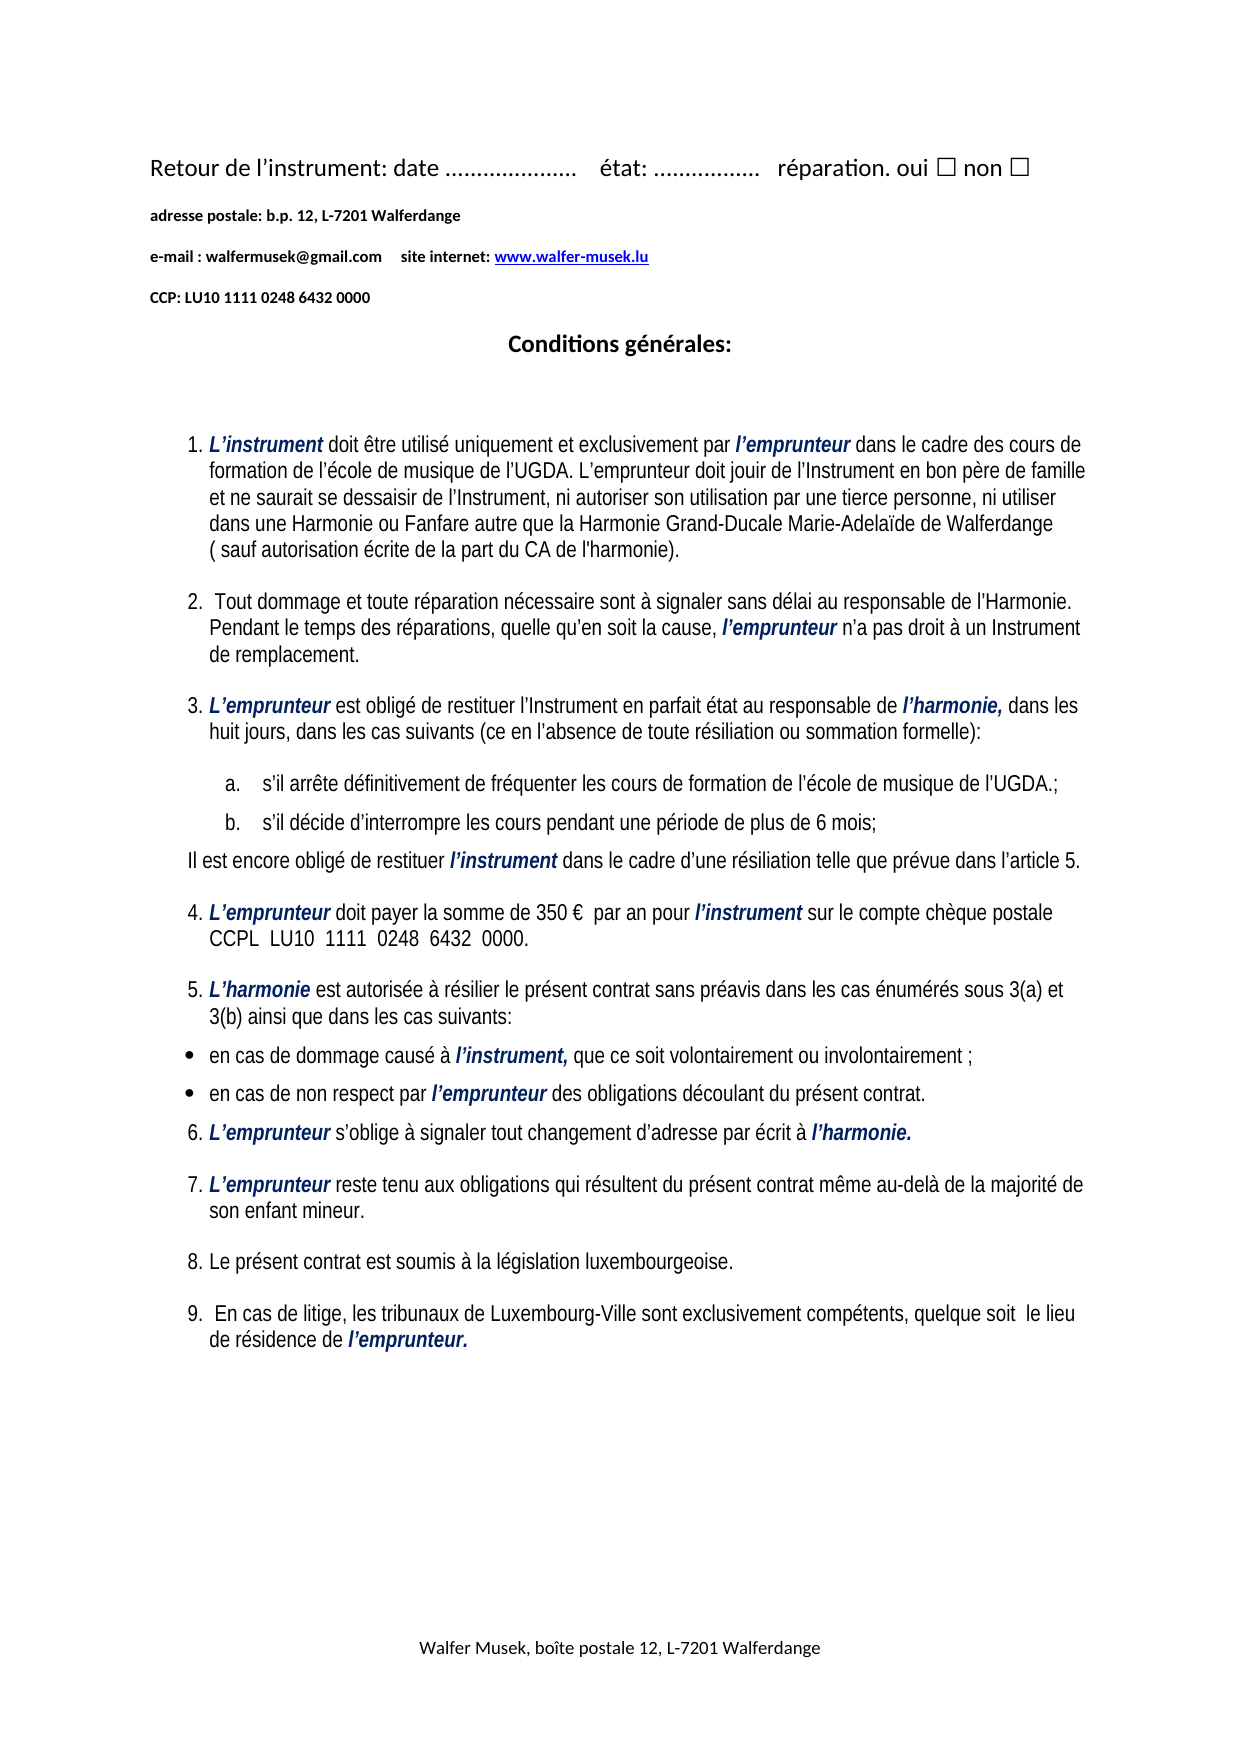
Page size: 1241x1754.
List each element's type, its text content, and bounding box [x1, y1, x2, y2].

text Retour de l’instrument: date ..................... état: ................. réparation. oui ☐ non ☐ [150, 150, 1090, 184]
list L’instrument doit être utilisé uniquement et exclusivement par l’emprunteur dans le cadre des cours de formation de l’école de musique de l’UGDA. L’emprunteur doit jouir de l’Instrument en bon père de famille et ne saurait se dessaisir de l’Instrument, ni autoriser son utilisation par une tierce personne, ni utiliser dans une Harmonie ou Fanfare autre que la Harmonie Grand-Ducale Marie-Adelaïde de Walferdange ( sauf autorisation écrite de la part du CA de l'harmonie). [187, 431, 1090, 563]
text adresse postale: b.p. 12, L-7201 Walferdange [150, 205, 1090, 225]
list L’emprunteur reste tenu aux obligations qui résultent du présent contrat même au-delà de la majorité de son enfant mineur. [187, 1171, 1090, 1223]
text Conditions générales: [150, 328, 1090, 359]
list L’emprunteur doit payer la somme de 350 € par an pour l’instrument sur le compte chèque postale CCPL LU10 1111 0248 6432 0000. [187, 899, 1090, 951]
list L’emprunteur s’oblige à signaler tout changement d’adresse par écrit à l’harmonie. [187, 1119, 1090, 1146]
list Le présent contrat est soumis à la législation luxembourgeoise. [187, 1248, 1090, 1275]
text CCP: LU10 1111 0248 6432 0000 [150, 287, 1090, 307]
list En cas de litige, les tribunaux de Luxembourg-Ville sont exclusivement compétents, quelque soit le lieu de résidence de l’emprunteur. [187, 1300, 1090, 1352]
list en cas de non respect par l’emprunteur des obligations découlant du présent contrat. [185, 1080, 1090, 1107]
text e-mail : walfermusek@gmail.com site internet: www.walfer-musek.lu [150, 246, 1090, 266]
list s’il arrête définitivement de fréquenter les cours de formation de l’école de musique de l’UGDA.; [225, 769, 1090, 796]
list s’il décide d’interrompre les cours pendant une période de plus de 6 mois; [225, 808, 1090, 835]
list L’emprunteur est obligé de restituer l’Instrument en parfait état au responsable de l’harmonie, dans les huit jours, dans les cas suivants (ce en l’absence de toute résiliation ou sommation formelle): [187, 692, 1090, 744]
list en cas de dommage causé à l’instrument, que ce soit volontairement ou involontairement ; [185, 1042, 1090, 1068]
list L’harmonie est autorisée à résilier le présent contrat sans préavis dans les cas énumérés sous 3(a) et 3(b) ainsi que dans les cas suivants: [187, 976, 1090, 1029]
list Tout dommage et toute réparation nécessaire sont à signaler sans délai au responsable de l’Harmonie. Pendant le temps des réparations, quelle qu’en soit la cause, l’emprunteur n’a pas droit à un Instrument de remplacement. [187, 588, 1090, 667]
text Il est encore obligé de restituer l’instrument dans le cadre d’une résiliation telle que prévue dans l’article 5. [187, 847, 1090, 874]
